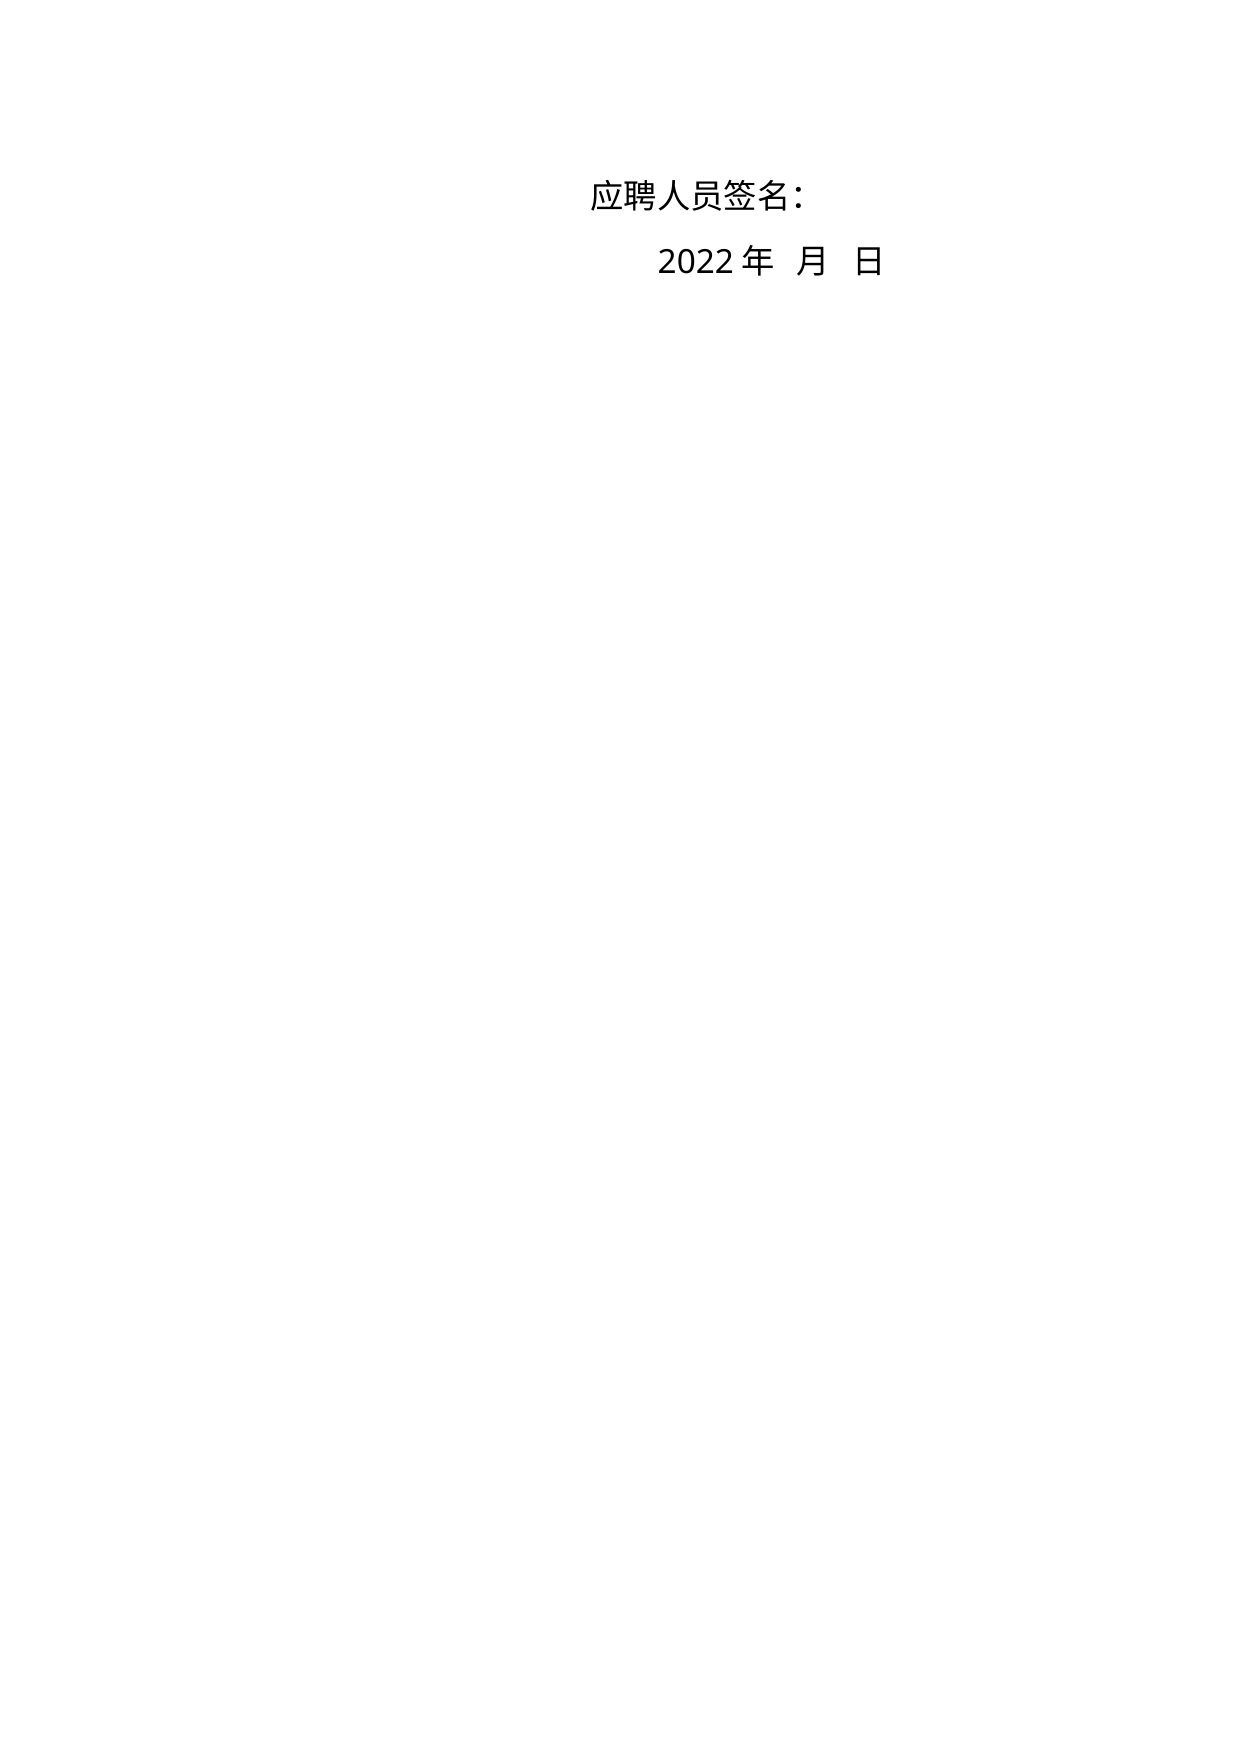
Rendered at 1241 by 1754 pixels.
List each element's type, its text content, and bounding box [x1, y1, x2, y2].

text 应聘人员签名： [187, 162, 1053, 227]
text 2022年 月 日 [187, 227, 1053, 292]
